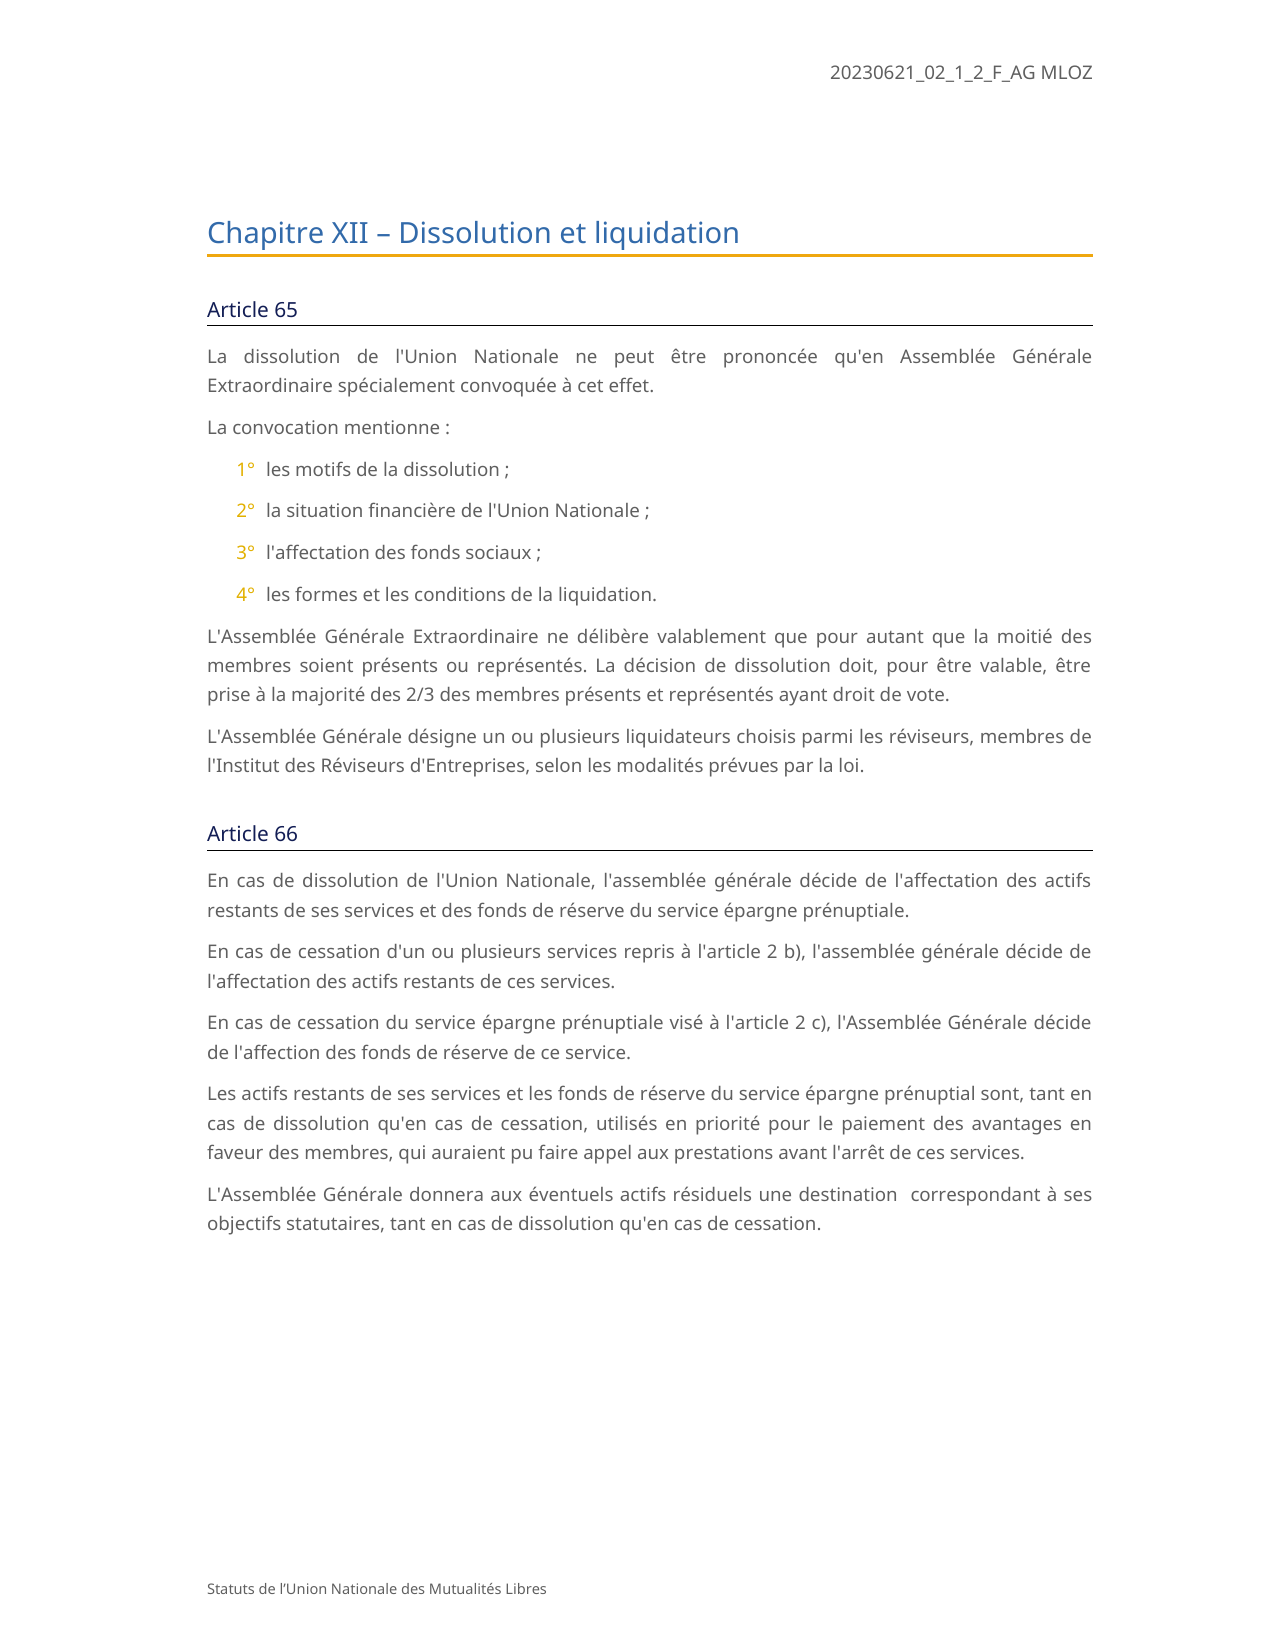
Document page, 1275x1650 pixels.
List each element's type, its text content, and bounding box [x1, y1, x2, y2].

text L'Assemblée Générale Extraordinaire ne délibère valablement que pour autant que la moitié des membres soient présents ou représentés. La décision de dissolution doit, pour être valable, être prise à la majorité des 2/3 des membres présents et représentés ayant droit de vote. [207, 623, 1093, 707]
text L'Assemblée Générale désigne un ou plusieurs liquidateurs choisis parmi les réviseurs, membres de l'Institut des Réviseurs d'Entreprises, selon les modalités prévues par la loi. [207, 723, 1093, 778]
text En cas de dissolution de l'Union Nationale, l'assemblée générale décide de l'affectation des actifs restants de ses services et des fonds de réserve du service épargne prénuptiale. [207, 868, 1093, 922]
text La convocation mentionne : [207, 414, 1093, 440]
list la situation financière de l'Union Nationale ; [236, 498, 1093, 523]
text En cas de cessation d'un ou plusieurs services repris à l'article 2 b), l'assemblée générale décide de l'affectation des actifs restants de ces services. [207, 939, 1093, 993]
subtitle Article 66 [207, 819, 1093, 850]
list l'affectation des fonds sociaux ; [236, 539, 1093, 565]
list les motifs de la dissolution ; [236, 456, 1093, 481]
text L'Assemblée Générale donnera aux éventuels actifs résiduels une destination correspondant à ses objectifs statutaires, tant en cas de dissolution qu'en cas de cessation. [207, 1181, 1093, 1236]
subtitle Article 65 [207, 295, 1093, 325]
subtitle Chapitre XII – Dissolution et liquidation [207, 212, 1093, 254]
text En cas de cessation du service épargne prénuptiale visé à l'article 2 c), l'Assemblée Générale décide de l'affection des fonds de réserve de ce service. [207, 1010, 1093, 1064]
list les formes et les conditions de la liquidation. [236, 581, 1093, 607]
text Les actifs restants de ses services et les fonds de réserve du service épargne prénuptial sont, tant en cas de dissolution qu'en cas de cessation, utilisés en priorité pour le paiement des avantages en faveur des membres, qui auraient pu faire appel aux prestations avant l'arrêt de ces services. [207, 1081, 1093, 1165]
text La dissolution de l'Union Nationale ne peut être prononcée qu'en Assemblée Générale Extraordinaire spécialement convoquée à cet effet. [207, 343, 1093, 398]
